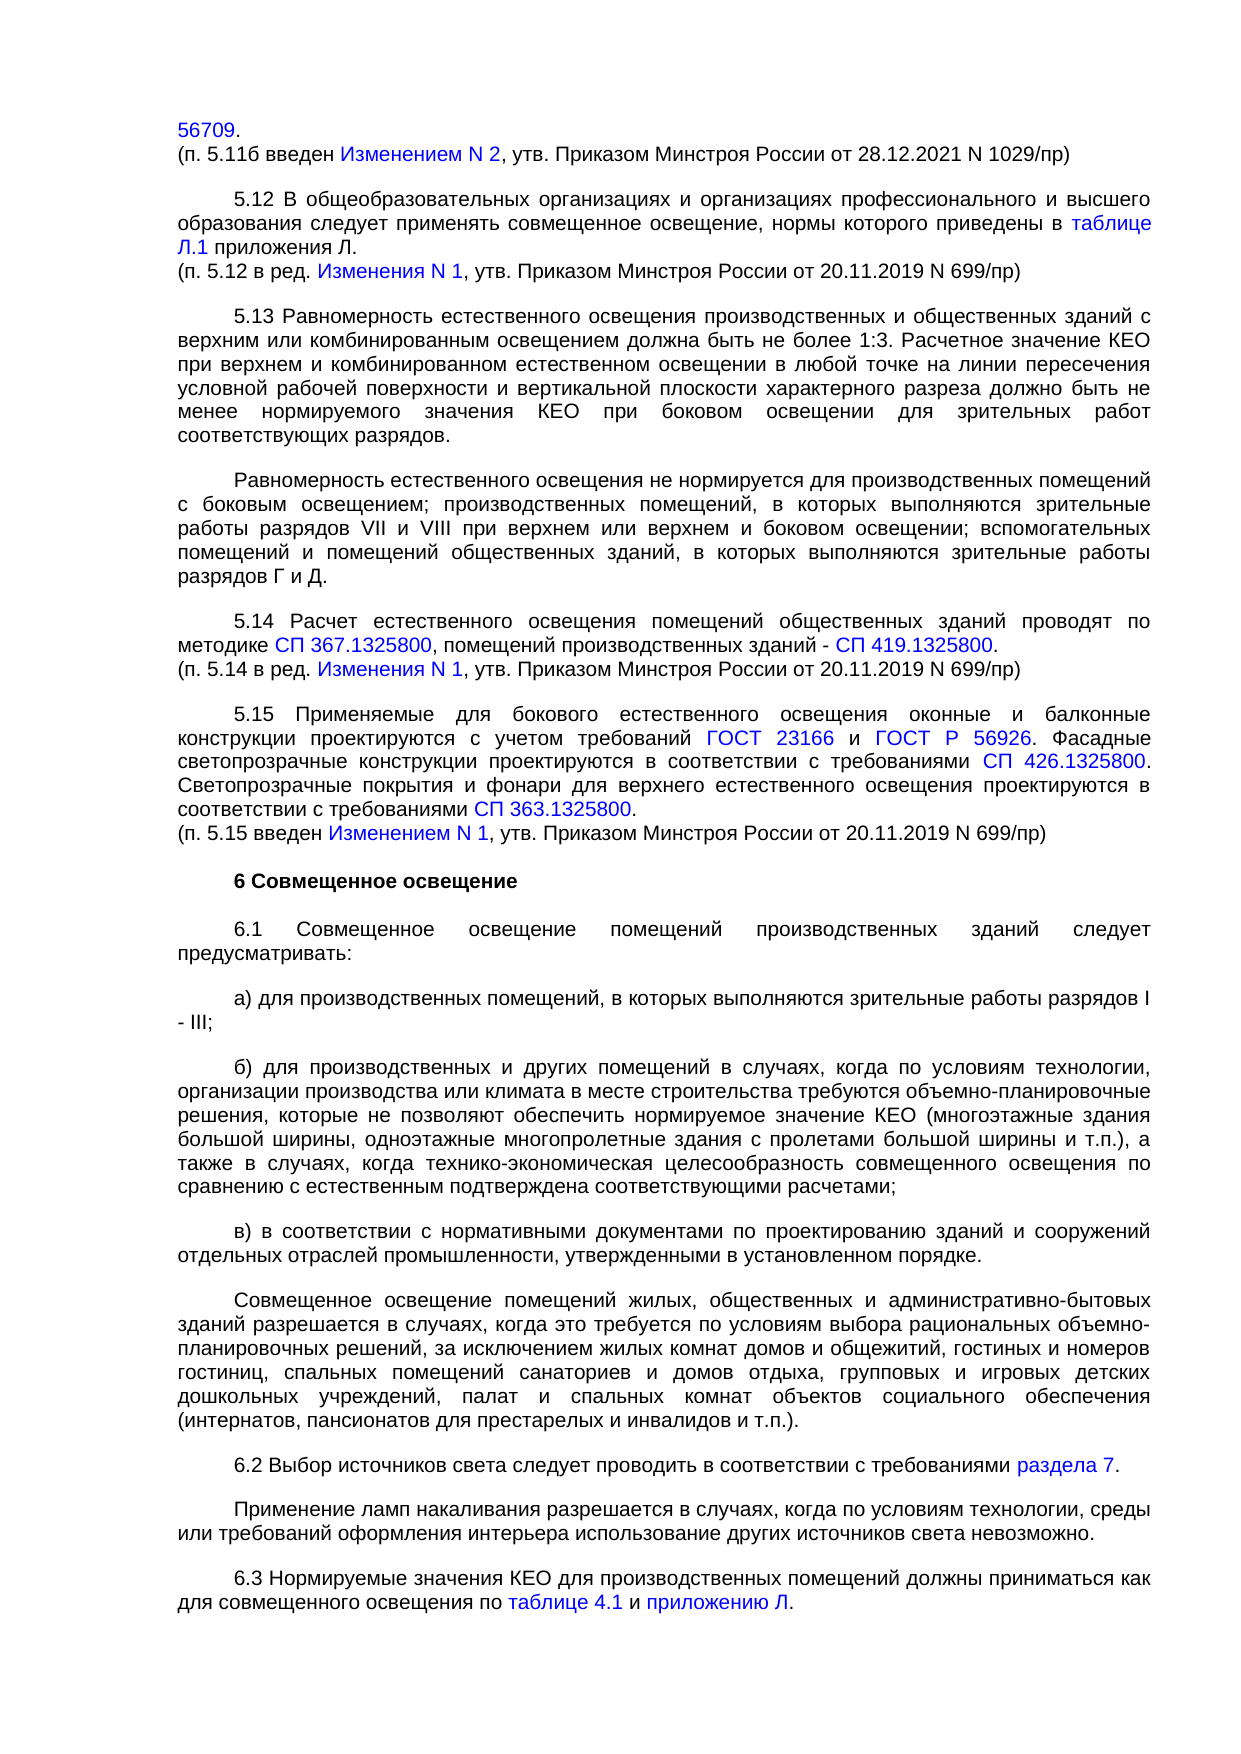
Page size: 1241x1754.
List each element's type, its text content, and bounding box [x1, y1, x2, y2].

text Равномерность естественного освещения не нормируется для производственных помещений с боковым освещением; производственных помещений, в которых выполняются зрительные работы разрядов VII и VIII при верхнем или верхнем и боковом освещении; вспомогательных помещений и помещений общественных зданий, в которых выполняются зрительные работы разрядов Г и Д. [177, 468, 1152, 588]
text 5.14 Расчет естественного освещения помещений общественных зданий проводят по методике СП 367.1325800, помещений производственных зданий - СП 419.1325800. [177, 609, 1152, 657]
text а) для производственных помещений, в которых выполняются зрительные работы разрядов I - III; [177, 986, 1152, 1034]
text Применение ламп накаливания разрешается в случаях, когда по условиям технологии, среды или требований оформления интерьера использование других источников света невозможно. [177, 1497, 1152, 1545]
text 6.1 Совмещенное освещение помещений производственных зданий следует предусматривать: [177, 917, 1152, 965]
text 5.12 В общеобразовательных организациях и организациях профессионального и высшего образования следует применять совмещенное освещение, нормы которого приведены в таблице Л.1 приложения Л. [177, 187, 1152, 259]
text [177, 118, 1152, 142]
text 5.13 Равномерность естественного освещения производственных и общественных зданий с верхним или комбинированным освещением должна быть не более 1:3. Расчетное значение КЕО при верхнем и комбинированном естественном освещении в любой точке на линии пересечения условной рабочей поверхности и вертикальной плоскости характерного разреза должно быть не менее нормируемого значения КЕО при боковом освещении для зрительных работ соответствующих разрядов. [177, 303, 1152, 447]
text в) в соответствии с нормативными документами по проектированию зданий и сооружений отдельных отраслей промышленности, утвержденными в установленном порядке. [177, 1219, 1152, 1267]
text 6.3 Нормируемые значения КЕО для производственных помещений должны приниматься как для совмещенного освещения по таблице 4.1 и приложению Л. [177, 1566, 1152, 1614]
text (п. 5.12 в ред. Изменения N 1, утв. Приказом Минстроя России от 20.11.2019 N 699/пр) [177, 259, 1152, 283]
text 5.15 Применяемые для бокового естественного освещения оконные и балконные конструкции проектируются с учетом требований ГОСТ 23166 и ГОСТ Р 56926. Фасадные светопрозрачные конструкции проектируются в соответствии с требованиями СП 426.1325800. Светопрозрачные покрытия и фонари для верхнего естественного освещения проектируются в соответствии с требованиями СП 363.1325800. [177, 701, 1152, 821]
text б) для производственных и других помещений в случаях, когда по условиям технологии, организации производства или климата в месте строительства требуются объемно-планировочные решения, которые не позволяют обеспечить нормируемое значение КЕО (многоэтажные здания большой ширины, одноэтажные многопролетные здания с пролетами большой ширины и т.п.), а также в случаях, когда технико-экономическая целесообразность совмещенного освещения по сравнению с естественным подтверждена соответствующими расчетами; [177, 1054, 1152, 1198]
title 6 Совмещенное освещение [177, 869, 1152, 893]
text (п. 5.15 введен Изменением N 1, утв. Приказом Минстроя России от 20.11.2019 N 699/пр) [177, 821, 1152, 845]
text 6.2 Выбор источников света следует проводить в соответствии с требованиями раздела 7. [177, 1452, 1152, 1476]
text Совмещенное освещение помещений жилых, общественных и административно-бытовых зданий разрешается в случаях, когда это требуется по условиям выбора рациональных объемно-планировочных решений, за исключением жилых комнат домов и общежитий, гостиных и номеров гостиниц, спальных помещений санаториев и домов отдыха, групповых и игровых детских дошкольных учреждений, палат и спальных комнат объектов социального обеспечения (интернатов, пансионатов для престарелых и инвалидов и т.п.). [177, 1288, 1152, 1432]
text (п. 5.11б введен Изменением N 2, утв. Приказом Минстроя России от 28.12.2021 N 1029/пр) [177, 142, 1152, 166]
text (п. 5.14 в ред. Изменения N 1, утв. Приказом Минстроя России от 20.11.2019 N 699/пр) [177, 657, 1152, 681]
